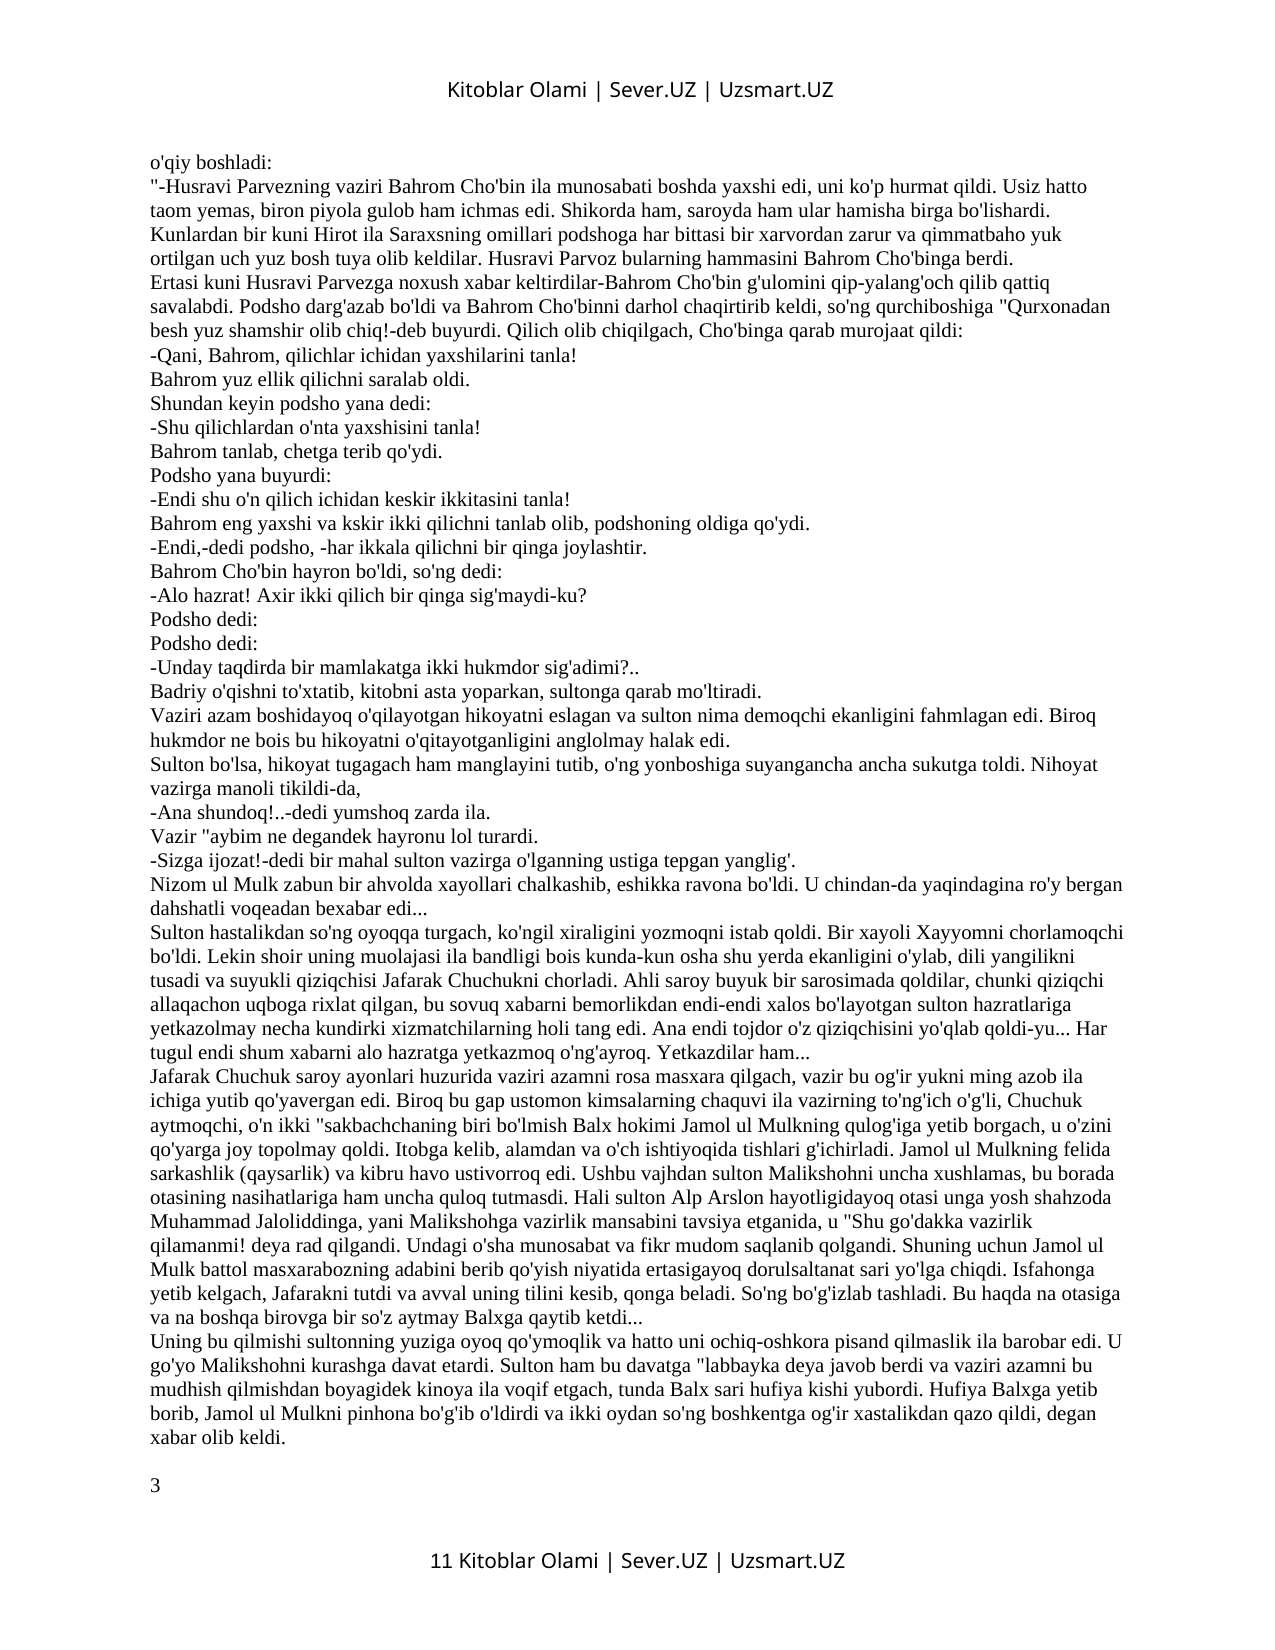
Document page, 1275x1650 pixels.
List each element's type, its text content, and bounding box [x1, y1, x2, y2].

text Vaziri azam boshidayoq o'qilayotgan hikoyatni eslagan va sulton nima demoqchi ekanligini fahmlagan edi. Biroq hukmdor ne bois bu hikoyatni o'qitayotganligini anglolmay halak edi. [150, 703, 1125, 752]
text Jafarak Chuchuk saroy ayonlari huzurida vaziri azamni rosa masxara qilgach, vazir bu og'ir yukni ming azob ila ichiga yutib qo'yavergan edi. Biroq bu gap ustomon kimsalarning chaquvi ila vazirning to'ng'ich o'g'li, Chuchuk aytmoqchi, o'n ikki "sakbachchaning biri bo'lmish Balx hokimi Jamol ul Mulkning qulog'iga yetib borgach, u o'zini qo'yarga joy topolmay qoldi. Itobga kelib, alamdan va o'ch ishtiyoqida tishlari g'ichirladi. Jamol ul Mulkning felida sarkashlik (qaysarlik) va kibru havo ustivorroq edi. Ushbu vajhdan sulton Malikshohni uncha xushlamas, bu borada otasining nasihatlariga ham uncha quloq tutmasdi. Hali sulton Alp Arslon hayotligidayoq otasi unga yosh shahzoda Muhammad Jaloliddinga, yani Malikshohga vazirlik mansabini tavsiya etganida, u "Shu go'dakka vazirlik qilamanmi! deya rad qilgandi. Undagi o'sha munosabat va fikr mudom saqlanib qolgandi. Shuning uchun Jamol ul Mulk battol masxarabozning adabini berib qo'yish niyatida ertasigayoq dorulsaltanat sari yo'lga chiqdi. Isfahonga yetib kelgach, Jafarakni tutdi va avval uning tilini kesib, qonga beladi. So'ng bo'g'izlab tashladi. Bu haqda na otasiga va na boshqa birovga bir so'z aytmay Balxga qaytib ketdi... [150, 1064, 1125, 1329]
text Sulton hastalikdan so'ng oyoqqa turgach, ko'ngil xiraligini yozmoqni istab qoldi. Bir xayoli Xayyomni chorlamoqchi bo'ldi. Lekin shoir uning muolajasi ila bandligi bois kunda-kun osha shu yerda ekanligini o'ylab, dili yangilikni tusadi va suyukli qiziqchisi Jafarak Chuchukni chorladi. Ahli saroy buyuk bir sarosimada qoldilar, chunki qiziqchi allaqachon uqboga rixlat qilgan, bu sovuq xabarni bemorlikdan endi-endi xalos bo'layotgan sulton hazratlariga yetkazolmay necha kundirki xizmatchilarning holi tang edi. Ana endi tojdor o'z qiziqchisini yo'qlab qoldi-yu... Har tugul endi shum xabarni alo hazratga yetkazmoq o'ng'ayroq. Yetkazdilar ham... [150, 920, 1125, 1064]
text Bahrom yuz ellik qilichni saralab oldi. [150, 367, 1125, 391]
text Shundan keyin podsho yana dedi: [150, 391, 1125, 415]
text Nizom ul Mulk zabun bir ahvolda xayollari chalkashib, eshikka ravona bo'ldi. U chindan-da yaqindagina ro'y bergan dahshatli voqeadan bexabar edi... [150, 872, 1125, 920]
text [150, 150, 1125, 174]
text Podsho dedi: [150, 607, 1125, 631]
text -Endi,-dedi podsho, -har ikkala qilichni bir qinga joylashtir. [150, 535, 1125, 559]
text Bahrom tanlab, chetga terib qo'ydi. [150, 439, 1125, 463]
text -Sizga ijozat!-dedi bir mahal sulton vazirga o'lganning ustiga tepgan yanglig'. [150, 848, 1125, 872]
text Uning bu qilmishi sultonning yuziga oyoq qo'ymoqlik va hatto uni ochiq-oshkora pisand qilmaslik ila barobar edi. U go'yo Malikshohni kurashga davat etardi. Sulton ham bu davatga "labbayka deya javob berdi va vaziri azamni bu mudhish qilmishdan boyagidek kinoya ila voqif etgach, tunda Balx sari hufiya kishi yubordi. Hufiya Balxga yetib borib, Jamol ul Mulkni pinhona bo'g'ib o'ldirdi va ikki oydan so'ng boshkentga og'ir xastalikdan qazo qildi, degan xabar olib keldi. [150, 1329, 1125, 1449]
text -Alo hazrat! Axir ikki qilich bir qinga sig'maydi-ku? [150, 583, 1125, 607]
text Ertasi kuni Husravi Parvezga noxush xabar keltirdilar-Bahrom Cho'bin g'ulomini qip-yalang'och qilib qattiq savalabdi. Podsho darg'azab bo'ldi va Bahrom Cho'binni darhol chaqirtirib keldi, so'ng qurchiboshiga "Qurxonadan besh yuz shamshir olib chiq!-deb buyurdi. Qilich olib chiqilgach, Cho'binga qarab murojaat qildi: [150, 270, 1125, 342]
text -Endi shu o'n qilich ichidan keskir ikkitasini tanla! [150, 487, 1125, 511]
text Bahrom eng yaxshi va kskir ikki qilichni tanlab olib, podshoning oldiga qo'ydi. [150, 511, 1125, 535]
text Podsho yana buyurdi: [150, 463, 1125, 487]
text -Shu qilichlardan o'nta yaxshisini tanla! [150, 415, 1125, 439]
text Badriy o'qishni to'xtatib, kitobni asta yoparkan, sultonga qarab mo'ltiradi. [150, 679, 1125, 703]
text Sulton bo'lsa, hikoyat tugagach ham manglayini tutib, o'ng yonboshiga suyangancha ancha sukutga toldi. Nihoyat vazirga manoli tikildi-da, [150, 752, 1125, 800]
text 3 [150, 1473, 1125, 1497]
text Bahrom Cho'bin hayron bo'ldi, so'ng dedi: [150, 559, 1125, 583]
text Podsho dedi: [150, 631, 1125, 655]
text -Unday taqdirda bir mamlakatga ikki hukmdor sig'adimi?.. [150, 655, 1125, 679]
text -Ana shundoq!..-dedi yumshoq zarda ila. [150, 800, 1125, 824]
text -Qani, Bahrom, qilichlar ichidan yaxshilarini tanla! [150, 342, 1125, 367]
text Vazir "aybim ne degandek hayronu lol turardi. [150, 824, 1125, 848]
text "-Husravi Parvezning vaziri Bahrom Cho'bin ila munosabati boshda yaxshi edi, uni ko'p hurmat qildi. Usiz hatto taom yemas, biron piyola gulob ham ichmas edi. Shikorda ham, saroyda ham ular hamisha birga bo'lishardi. Kunlardan bir kuni Hirot ila Saraxsning omillari podshoga har bittasi bir xarvordan zarur va qimmatbaho yuk ortilgan uch yuz bosh tuya olib keldilar. Husravi Parvoz bularning hammasini Bahrom Cho'binga berdi. [150, 174, 1125, 270]
